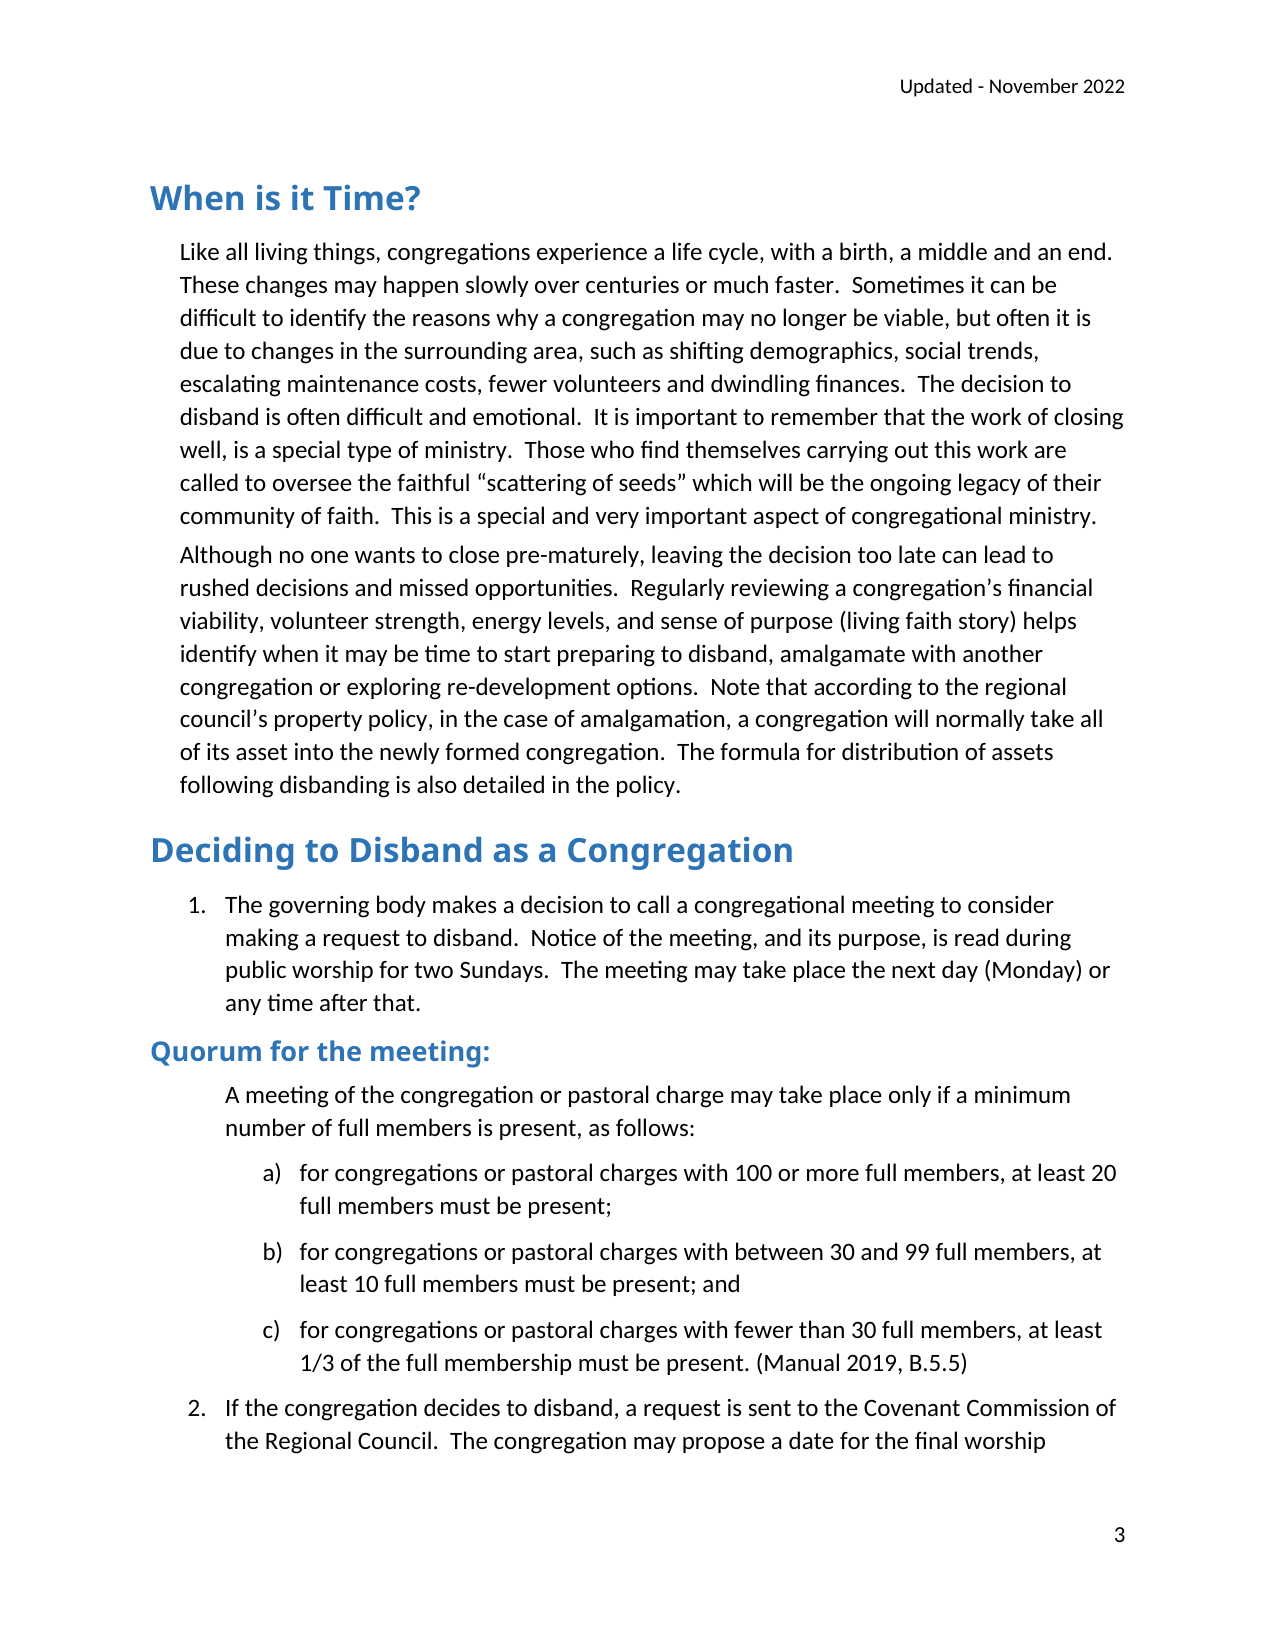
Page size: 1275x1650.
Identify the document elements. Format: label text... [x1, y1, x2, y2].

subtitle When is it Time? [150, 175, 1125, 220]
list for congregations or pastoral charges with between 30 and 99 full members, at least 10 full members must be present; and [262, 1236, 1125, 1299]
list for congregations or pastoral charges with 100 or more full members, at least 20 full members must be present; [262, 1157, 1125, 1221]
text Like all living things, congregations experience a life cycle, with a birth, a middle and an end. These changes may happen slowly over centuries or much faster. Sometimes it can be difficult to identify the reasons why a congregation may no longer be viable, but often it is due to changes in the surrounding area, such as shifting demographics, social trends, escalating maintenance costs, fewer volunteers and dwindling finances. The decision to disband is often difficult and emotional. It is important to remember that the work of closing well, is a special type of ministry. Those who find themselves carrying out this work are called to oversee the faithful “scattering of seeds” which will be the ongoing legacy of their community of faith. This is a special and very important aspect of congregational ministry. [179, 236, 1125, 530]
text Although no one wants to close pre-maturely, leaving the decision too late can lead to rushed decisions and missed opportunities. Regularly reviewing a congregation’s financial viability, volunteer strength, energy levels, and sense of purpose (living faith story) helps identify when it may be time to start preparing to disband, amalgamate with another congregation or exploring re-development options. Note that according to the regional council’s property policy, in the case of amalgamation, a congregation will normally take all of its asset into the newly formed congregation. The formula for distribution of assets following disbanding is also detailed in the policy. [179, 539, 1125, 800]
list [187, 1392, 1125, 1456]
list The governing body makes a decision to call a congregational meeting to consider making a request to disband. Notice of the meeting, and its purpose, is read during public worship for two Sundays. The meeting may take place the next day (Monday) or any time after that. [187, 889, 1125, 1018]
subtitle Quorum for the meeting: [150, 1033, 1125, 1070]
list for congregations or pastoral charges with fewer than 30 full members, at least 1/3 of the full membership must be present. (Manual 2019, B.5.5) [262, 1314, 1125, 1377]
text A meeting of the congregation or pastoral charge may take place only if a minimum number of full members is present, as follows: [225, 1079, 1125, 1142]
subtitle Deciding to Disband as a Congregation [150, 827, 1125, 873]
